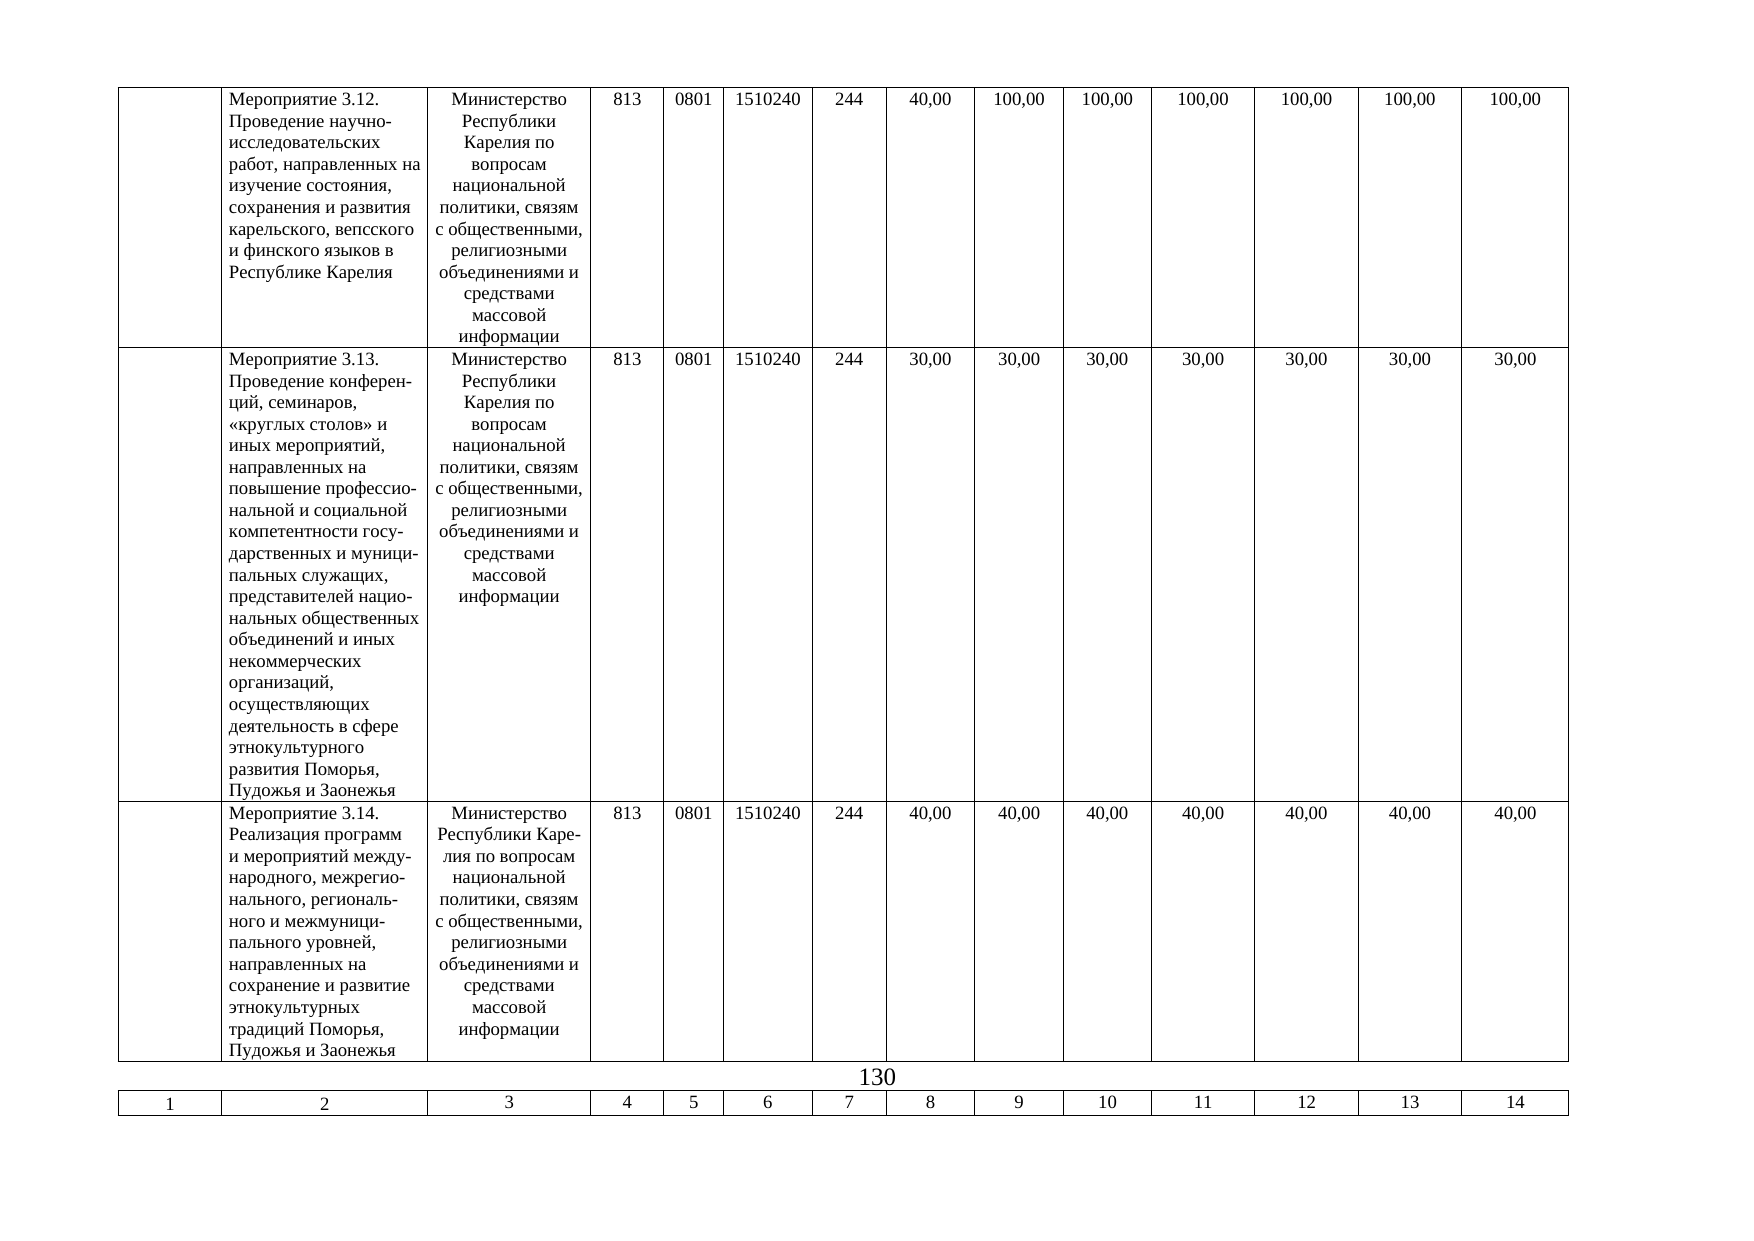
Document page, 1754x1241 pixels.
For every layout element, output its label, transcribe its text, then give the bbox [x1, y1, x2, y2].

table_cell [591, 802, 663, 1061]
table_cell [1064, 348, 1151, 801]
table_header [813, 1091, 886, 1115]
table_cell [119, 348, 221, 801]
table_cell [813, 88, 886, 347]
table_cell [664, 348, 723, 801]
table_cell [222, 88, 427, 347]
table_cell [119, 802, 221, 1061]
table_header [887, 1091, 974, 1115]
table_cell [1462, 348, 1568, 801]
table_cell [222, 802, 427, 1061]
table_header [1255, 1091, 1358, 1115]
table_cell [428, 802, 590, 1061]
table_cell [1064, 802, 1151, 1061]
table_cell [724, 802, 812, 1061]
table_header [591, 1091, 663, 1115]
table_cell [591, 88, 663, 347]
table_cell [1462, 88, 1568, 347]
text 130 [118, 1062, 1636, 1090]
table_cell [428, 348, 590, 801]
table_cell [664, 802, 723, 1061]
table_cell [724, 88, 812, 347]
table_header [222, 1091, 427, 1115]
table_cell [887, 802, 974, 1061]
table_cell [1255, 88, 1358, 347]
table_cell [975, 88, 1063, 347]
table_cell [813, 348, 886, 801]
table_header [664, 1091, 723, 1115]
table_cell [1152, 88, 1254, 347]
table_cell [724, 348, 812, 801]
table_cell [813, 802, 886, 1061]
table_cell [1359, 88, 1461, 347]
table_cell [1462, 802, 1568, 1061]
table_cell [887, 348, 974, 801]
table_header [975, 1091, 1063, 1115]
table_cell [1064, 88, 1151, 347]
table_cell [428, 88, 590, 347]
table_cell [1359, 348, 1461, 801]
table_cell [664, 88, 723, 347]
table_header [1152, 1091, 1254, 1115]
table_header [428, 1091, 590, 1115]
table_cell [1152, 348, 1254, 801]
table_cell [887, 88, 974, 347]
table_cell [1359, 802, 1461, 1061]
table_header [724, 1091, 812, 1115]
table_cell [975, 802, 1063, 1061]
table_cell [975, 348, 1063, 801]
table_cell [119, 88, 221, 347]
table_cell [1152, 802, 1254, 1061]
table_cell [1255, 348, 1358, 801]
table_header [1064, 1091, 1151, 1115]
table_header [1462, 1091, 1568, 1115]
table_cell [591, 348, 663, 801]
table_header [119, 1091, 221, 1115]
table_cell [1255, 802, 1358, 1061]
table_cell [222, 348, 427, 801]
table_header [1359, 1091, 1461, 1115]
